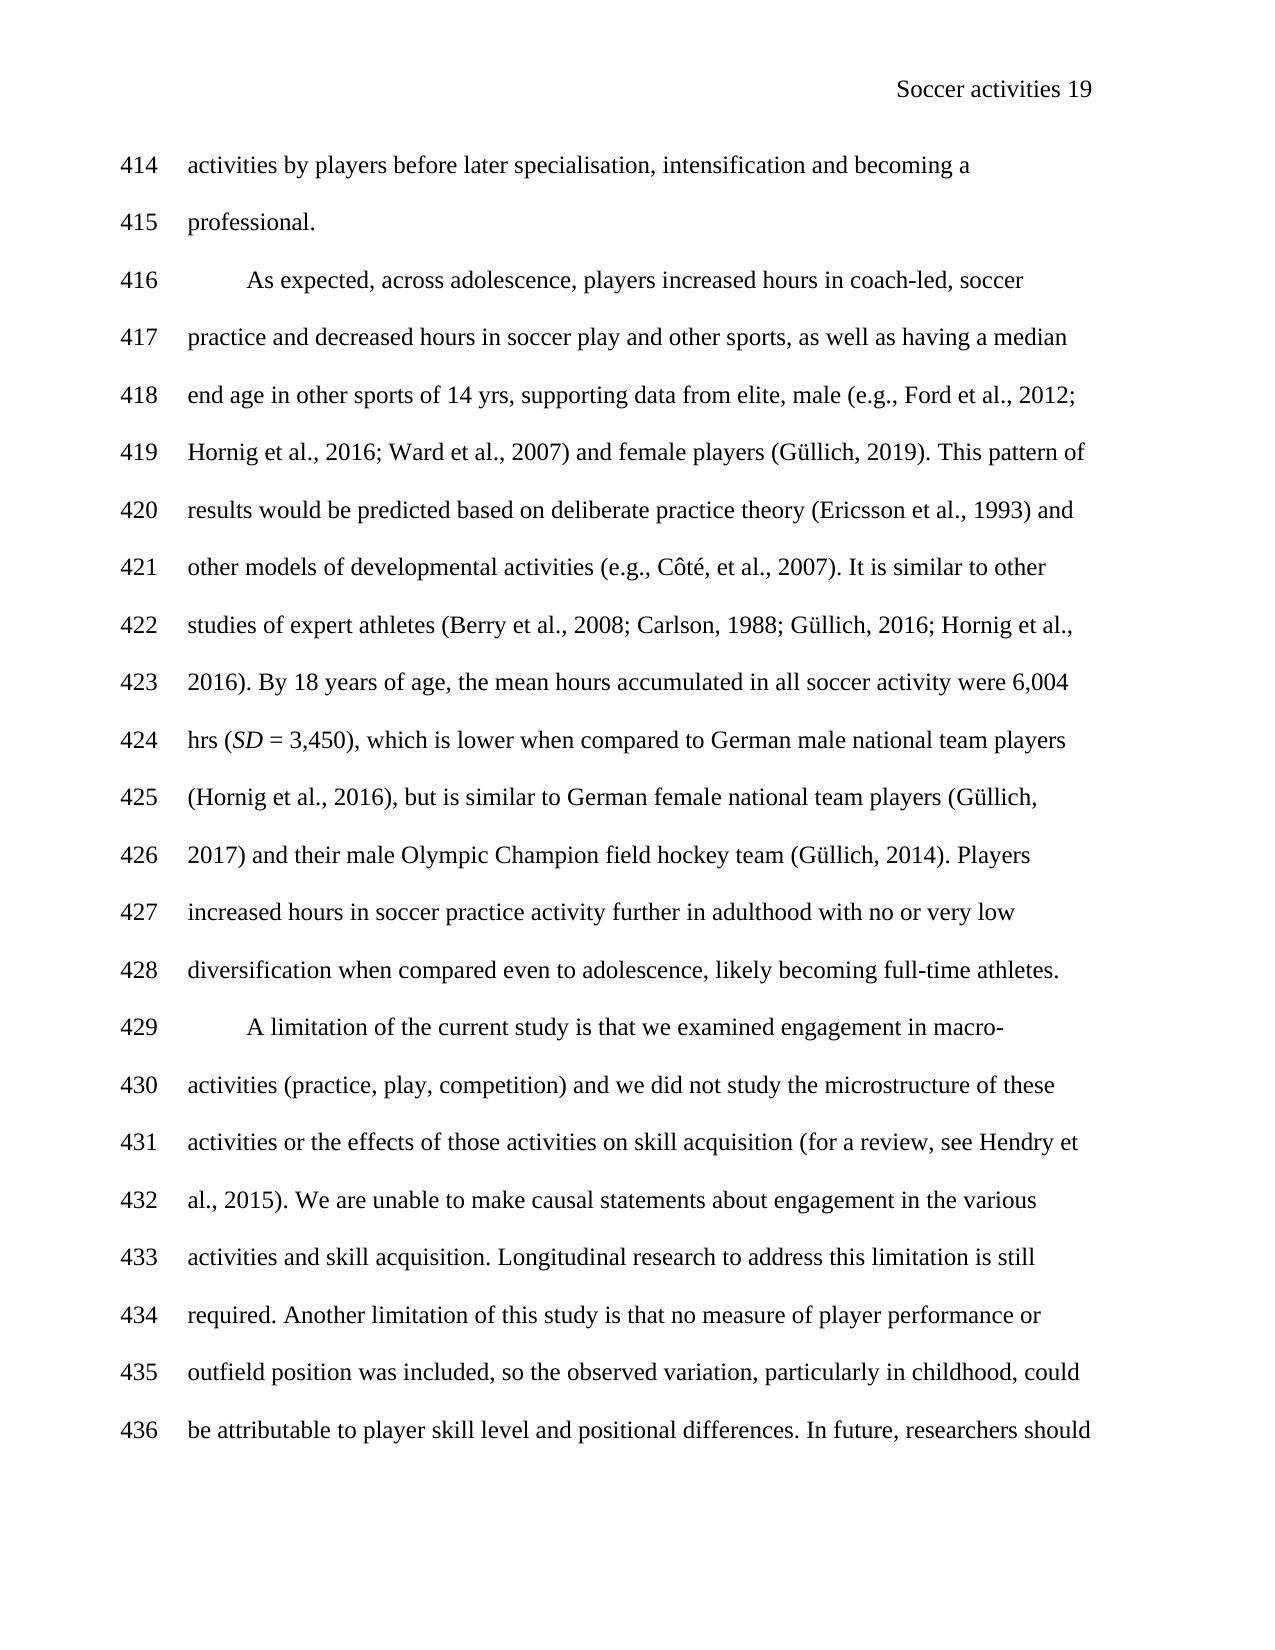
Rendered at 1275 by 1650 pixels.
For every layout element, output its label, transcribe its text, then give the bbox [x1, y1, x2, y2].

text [187, 1012, 1092, 1444]
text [187, 150, 1092, 236]
text As expected, across adolescence, players increased hours in coach-led, soccer practice and decreased hours in soccer play and other sports, as well as having a median end age in other sports of 14 yrs, supporting data from elite, male (e.g., Ford et al., 2012; Hornig et al., 2016; Ward et al., 2007) and female players (Güllich, 2019). This pattern of results would be predicted based on deliberate practice theory (Ericsson et al., 1993) and other models of developmental activities (e.g., Côté, et al., 2007). It is similar to other studies of expert athletes (Berry et al., 2008; Carlson, 1988; Güllich, 2016; Hornig et al., 2016). By 18 years of age, the mean hours accumulated in all soccer activity were 6,004 hrs (SD = 3,450), which is lower when compared to German male national team players (Hornig et al., 2016), but is similar to German female national team players (Güllich, 2017) and their male Olympic Champion field hockey team (Güllich, 2014). Players increased hours in soccer practice activity further in adulthood with no or very low diversification when compared even to adolescence, likely becoming full-time athletes. [187, 265, 1092, 984]
